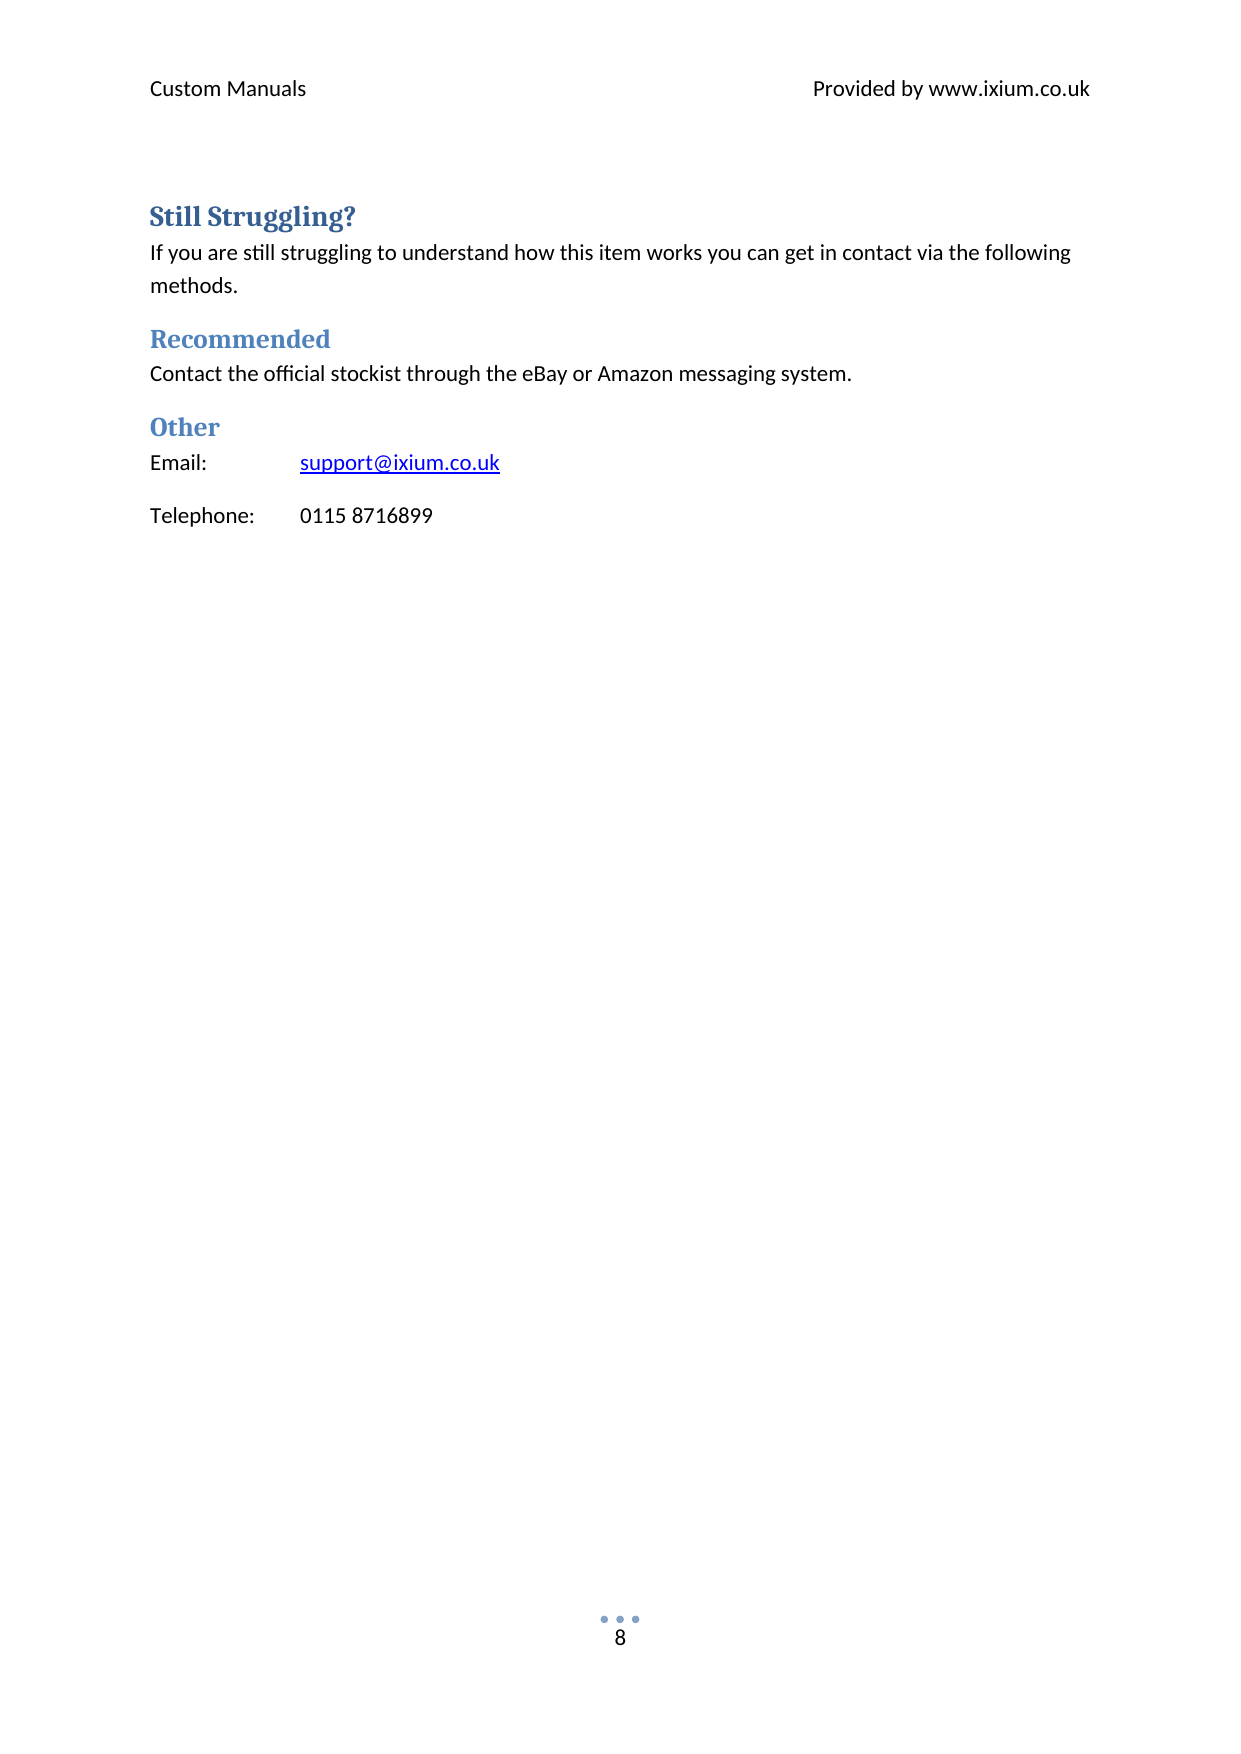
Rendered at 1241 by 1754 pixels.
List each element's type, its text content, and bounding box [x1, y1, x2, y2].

subtitle Recommended [150, 324, 1090, 355]
text Telephone: 0115 8716899 [150, 501, 1090, 529]
text If you are still struggling to understand how this item works you can get in contact via the following methods. [150, 238, 1090, 299]
subtitle Still Struggling? [150, 200, 1090, 233]
subtitle Other [150, 412, 1090, 444]
text Email: support@ixium.co.uk [150, 448, 1090, 476]
text Contact the official stockist through the eBay or Amazon messaging system. [150, 359, 1090, 387]
